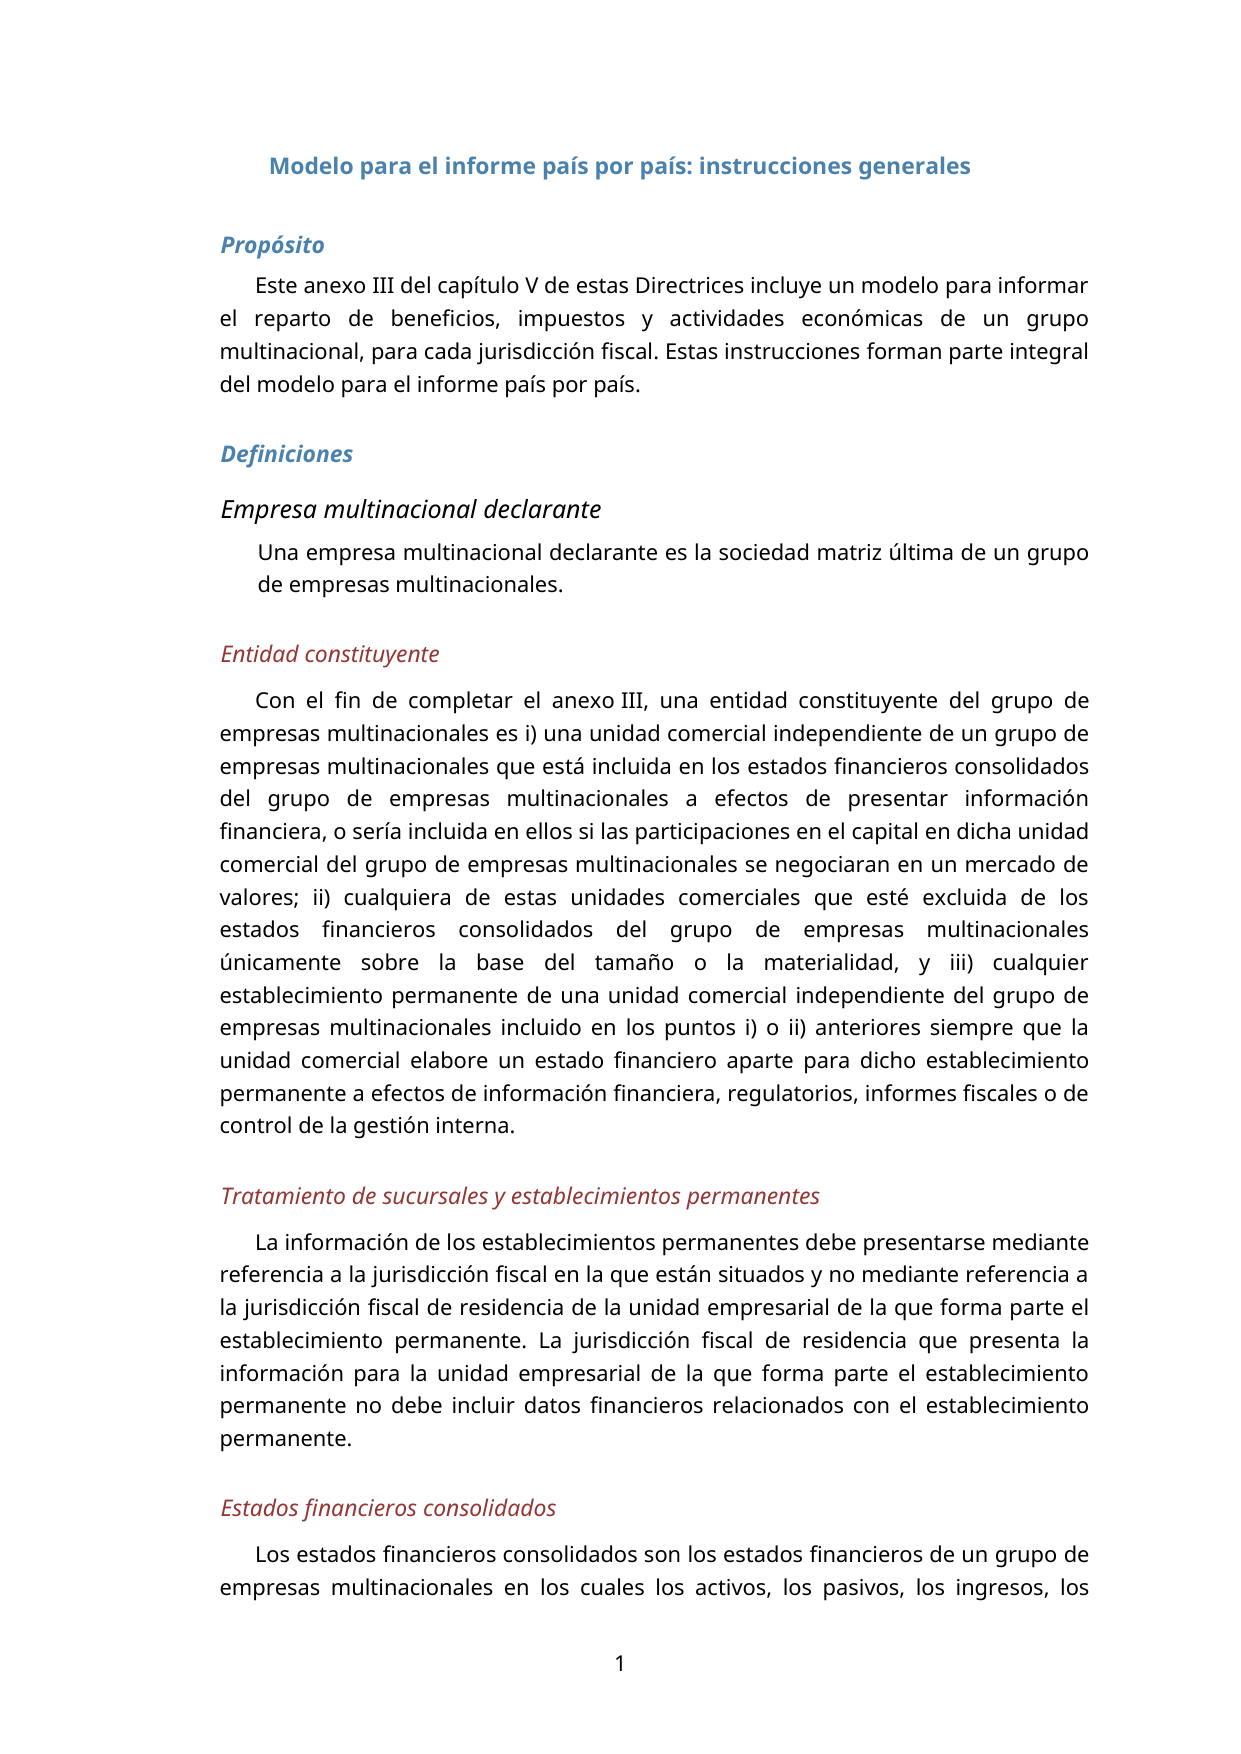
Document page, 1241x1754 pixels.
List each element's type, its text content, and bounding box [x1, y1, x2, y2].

subtitle Estados financieros consolidados [220, 1492, 1090, 1523]
text Una empresa multinacional declarante es la sociedad matriz última de un grupo de empresas multinacionales. [257, 537, 1090, 599]
subtitle Modelo para el informe país por país: instrucciones generales [149, 150, 1090, 181]
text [219, 1539, 1090, 1602]
text Con el fin de completar el anexo III, una entidad constituyente del grupo de empresas multinacionales es i) una unidad comercial independiente de un grupo de empresas multinacionales que está incluida en los estados financieros consolidados del grupo de empresas multinacionales a efectos de presentar información financiera, o sería incluida en ellos si las participaciones en el capital en dicha unidad comercial del grupo de empresas multinacionales se negociaran en un mercado de valores; ii) cualquiera de estas unidades comerciales que esté excluida de los estados financieros consolidados del grupo de empresas multinacionales únicamente sobre la base del tamaño o la materialidad, y iii) cualquier establecimiento permanente de una unidad comercial independiente del grupo de empresas multinacionales incluido en los puntos i) o ii) anteriores siempre que la unidad comercial elabore un estado financiero aparte para dicho establecimiento permanente a efectos de información financiera, regulatorios, informes fiscales o de control de la gestión interna. [219, 685, 1090, 1140]
subtitle Tratamiento de sucursales y establecimientos permanentes [220, 1180, 1090, 1211]
text Este anexo III del capítulo V de estas Directrices incluye un modelo para informar el reparto de beneficios, impuestos y actividades económicas de un grupo multinacional, para cada jurisdicción fiscal. Estas instrucciones forman parte integral del modelo para el informe país por país. [219, 270, 1090, 398]
subtitle Entidad constituyente [220, 638, 1090, 670]
text Empresa multinacional declarante [220, 492, 1090, 526]
subtitle Definiciones [220, 438, 1090, 469]
text La información de los establecimientos permanentes debe presentarse mediante referencia a la jurisdicción fiscal en la que están situados y no mediante referencia a la jurisdicción fiscal de residencia de la unidad empresarial de la que forma parte el establecimiento permanente. La jurisdicción fiscal de residencia que presenta la información para la unidad empresarial de la que forma parte el establecimiento permanente no debe incluir datos financieros relacionados con el establecimiento permanente. [219, 1227, 1090, 1453]
subtitle Propósito [220, 229, 1090, 260]
